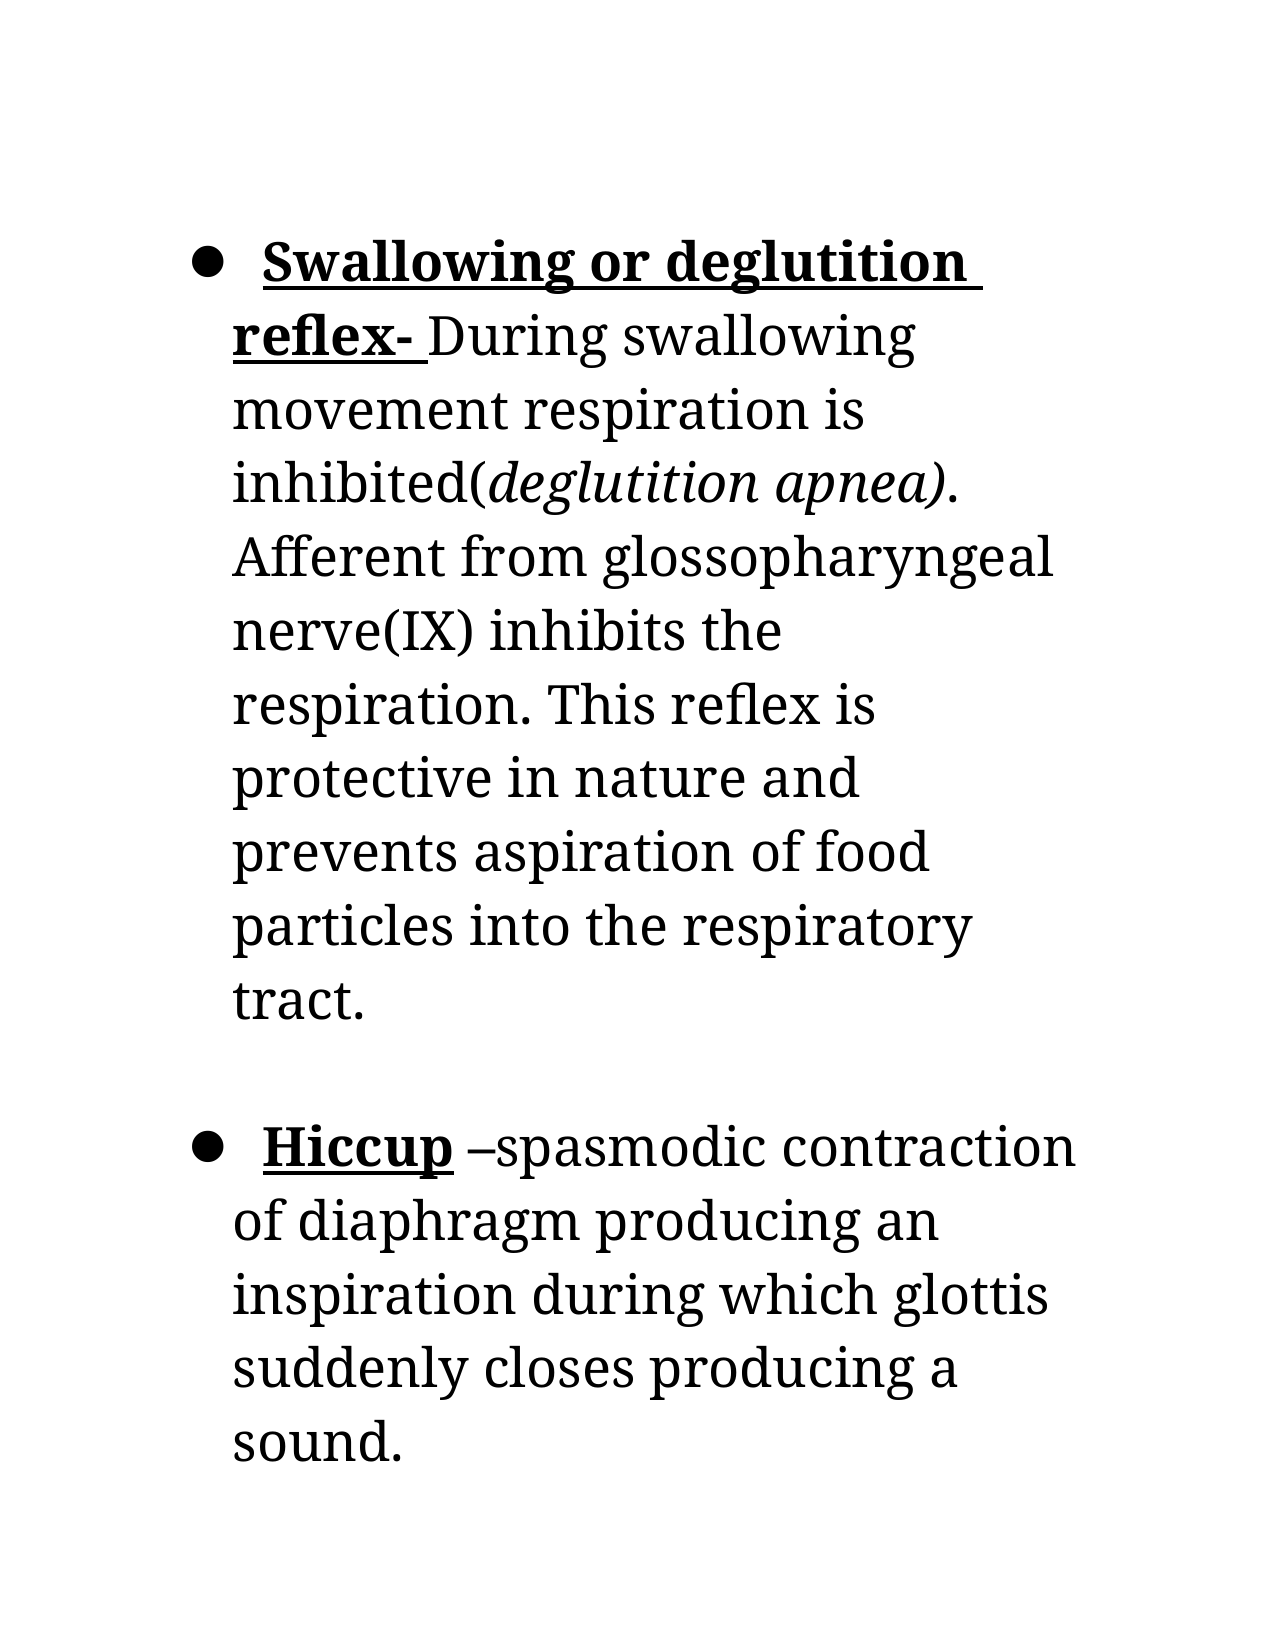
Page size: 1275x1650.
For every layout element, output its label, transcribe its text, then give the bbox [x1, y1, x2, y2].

list Hiccup –spasmodic contraction of diaphragm producing an inspiration during which glottis suddenly closes producing a sound. [187, 1109, 1087, 1477]
list Swallowing or deglutition reflex- During swallowing movement respiration is inhibited(deglutition apnea). Afferent from glossopharyngeal nerve(IX) inhibits the respiration. This reflex is protective in nature and prevents aspiration of food particles into the respiratory tract. [187, 224, 1087, 1035]
